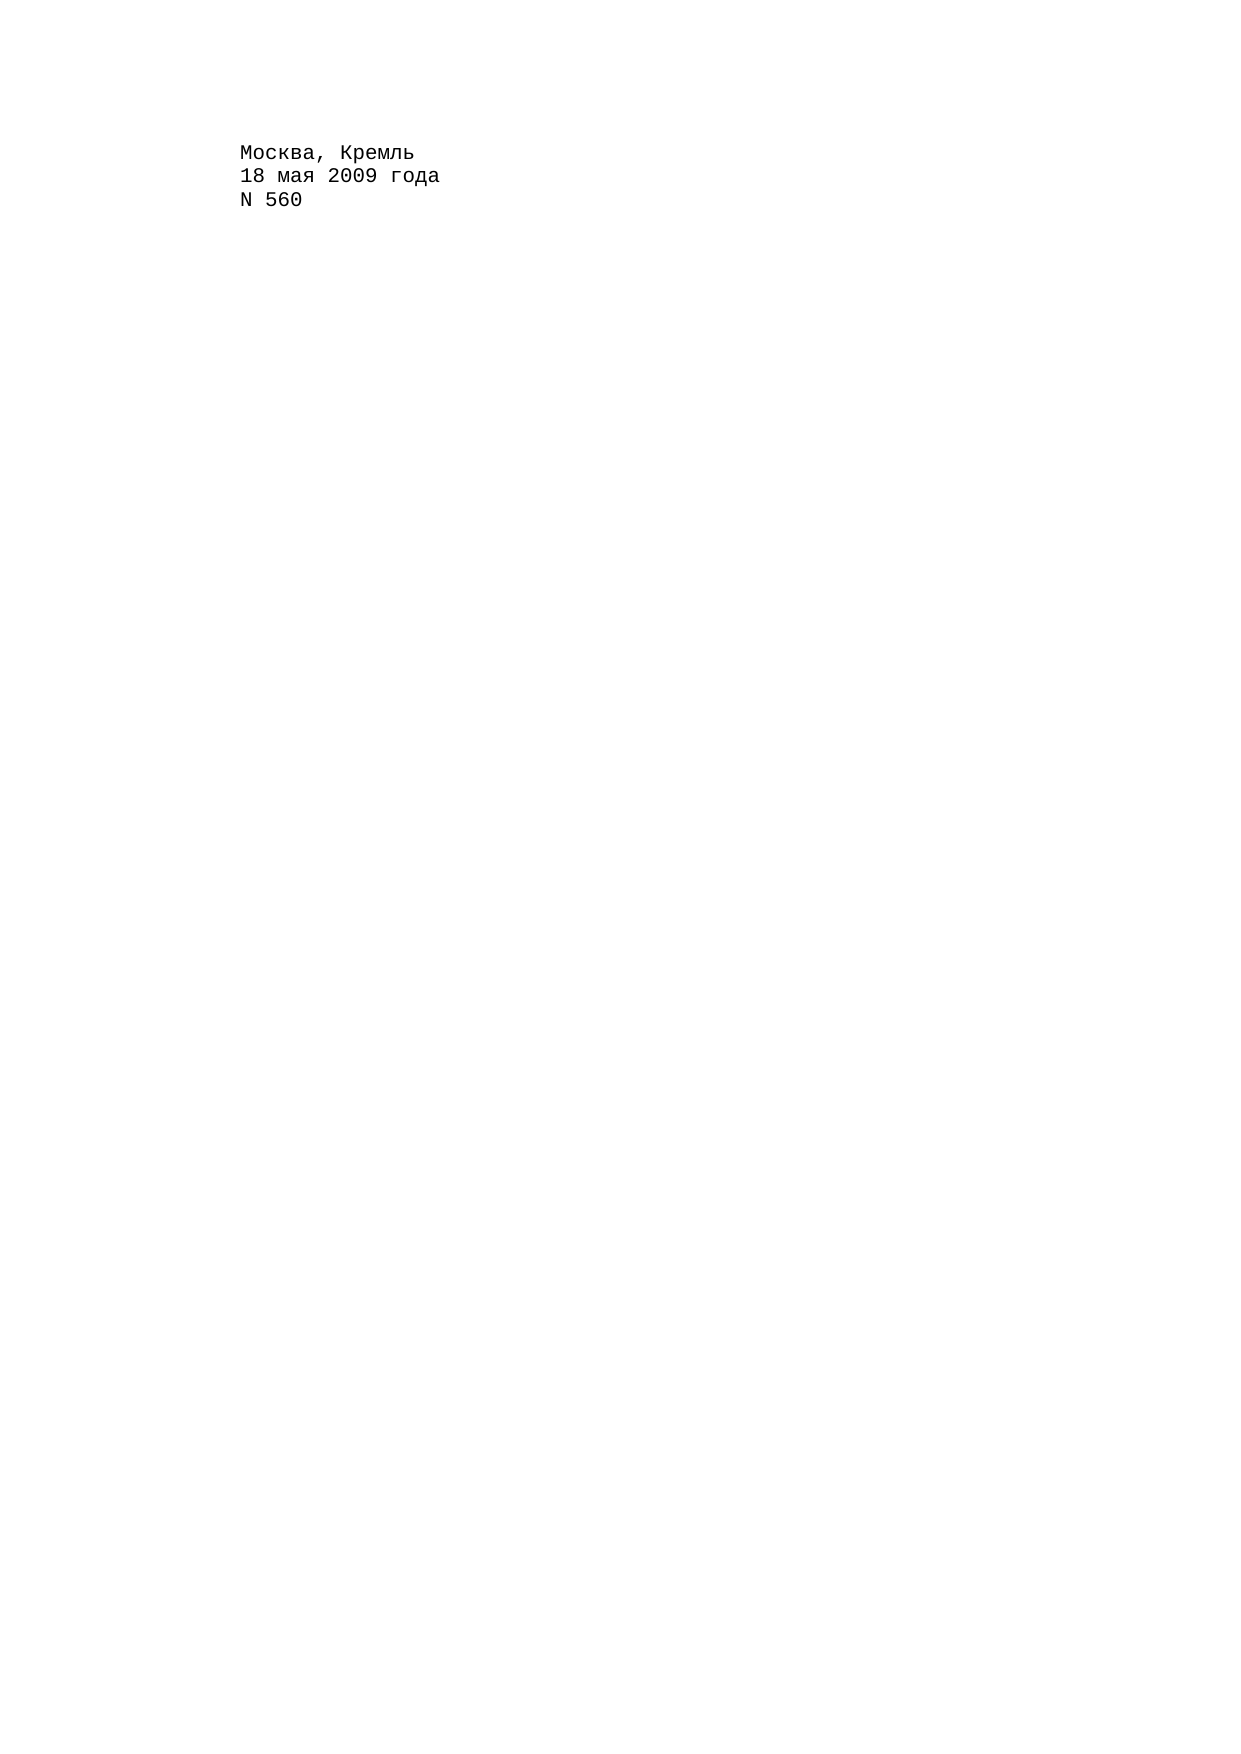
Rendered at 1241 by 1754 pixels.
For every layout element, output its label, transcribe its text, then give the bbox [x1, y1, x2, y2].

text N 560 [177, 189, 1152, 213]
text Москва, Кремль [177, 142, 1152, 165]
text 18 мая 2009 года [177, 165, 1152, 189]
